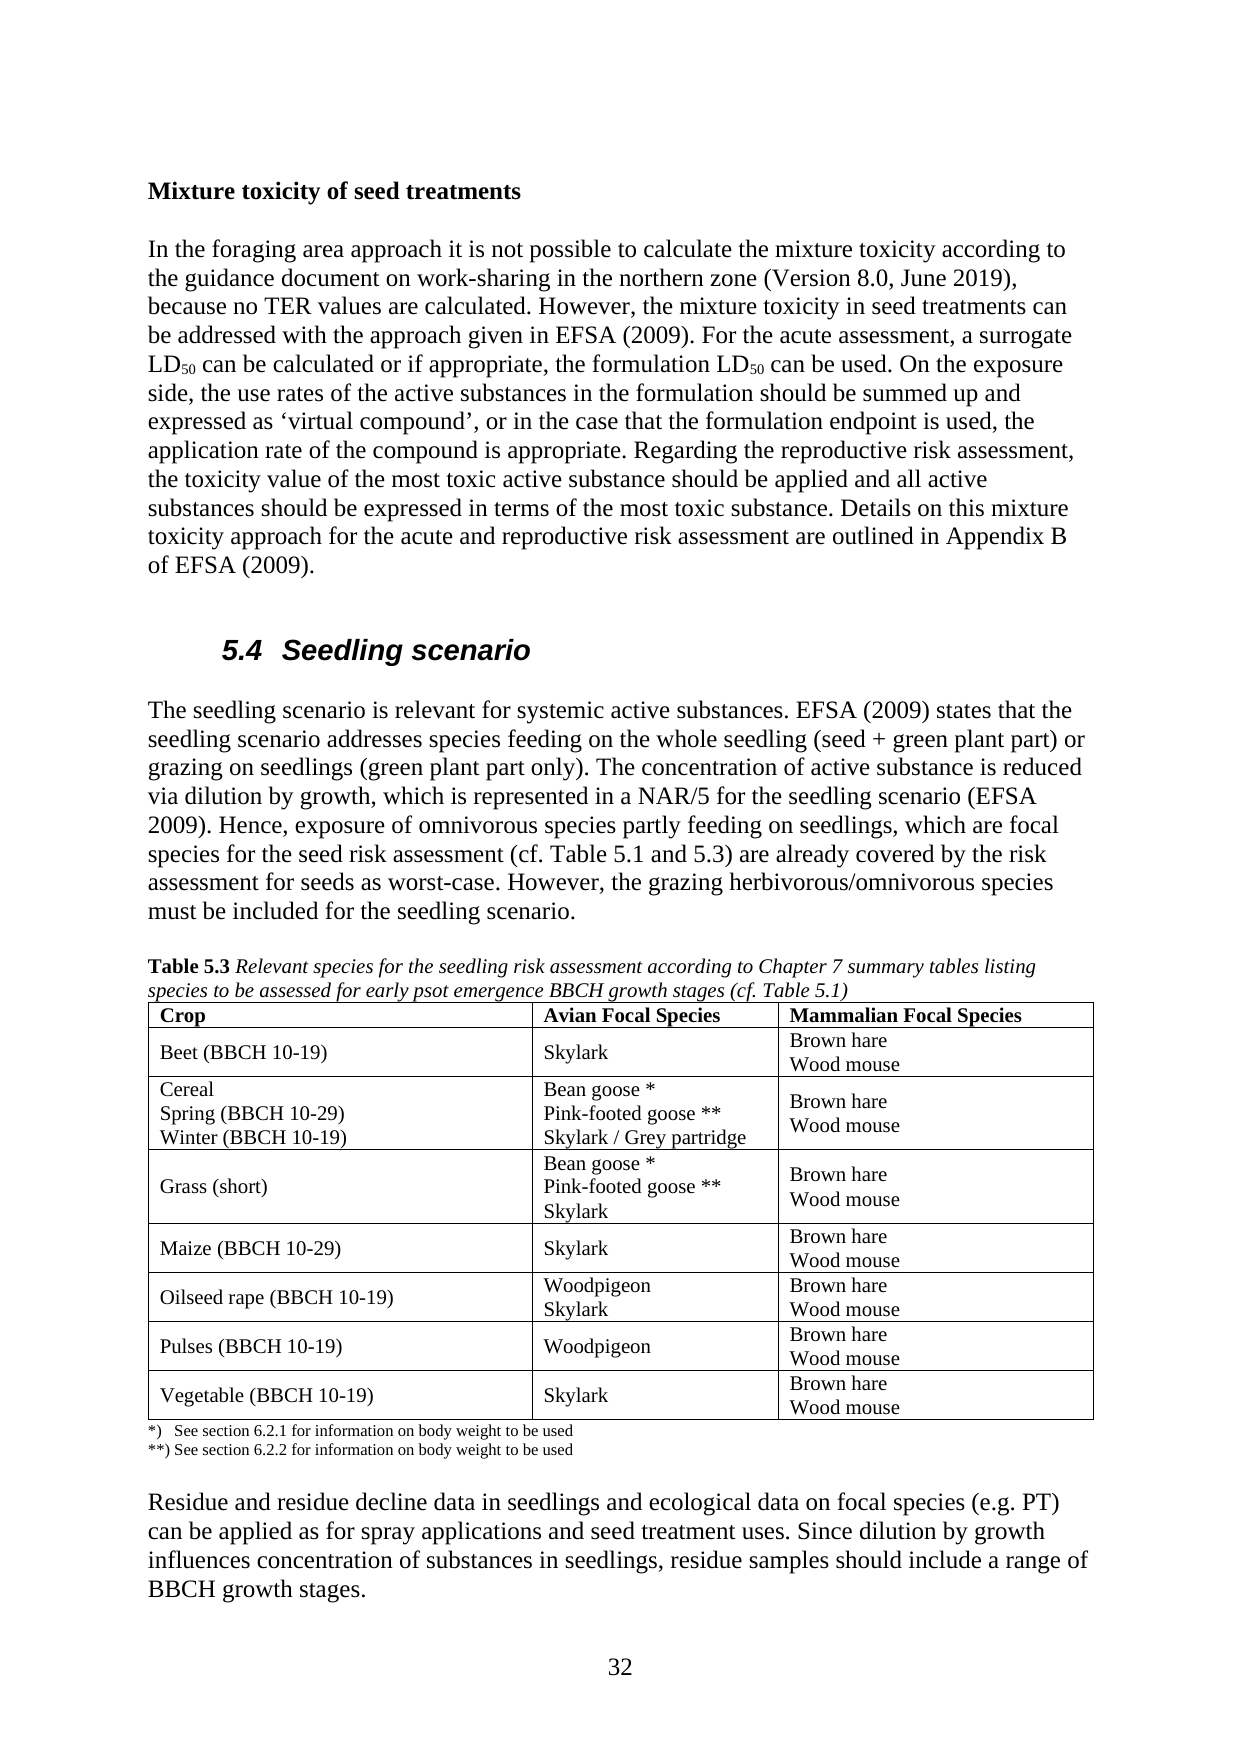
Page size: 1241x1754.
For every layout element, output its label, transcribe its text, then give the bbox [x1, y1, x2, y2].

table_cell Woodpigeon [533, 1322, 778, 1370]
table_cell Oilseed rape (BBCH 10-19) [149, 1273, 532, 1321]
table_cell Brown hare Wood mouse [779, 1371, 1093, 1419]
table_cell Vegetable (BBCH 10-19) [149, 1371, 532, 1419]
table_cell Woodpigeon Skylark [533, 1273, 778, 1321]
table_cell Maize (BBCH 10-29) [149, 1224, 532, 1272]
table_cell Beet (BBCH 10-19) [149, 1028, 532, 1076]
table_cell Brown hare Wood mouse [779, 1322, 1093, 1370]
table_header Mammalian Focal Species [779, 1003, 1093, 1027]
table_cell Bean goose * Pink-footed goose ** Skylark / Grey partridge [533, 1077, 778, 1149]
table_cell Skylark [533, 1224, 778, 1272]
text Table 5.3 Relevant species for the seedling risk assessment according to Chapter 7 summary tables listing species to be assessed for early psot emergence BBCH growth stages (cf. Table 5.1) [148, 954, 1092, 1002]
table_header Avian Focal Species [533, 1003, 778, 1027]
text Residue and residue decline data in seedlings and ecological data on focal species (e.g. PT) can be applied as for spray applications and seed treatment uses. Since dilution by growth influences concentration of substances in seedlings, residue samples should include a range of BBCH growth stages. [148, 1487, 1092, 1602]
table_cell Pulses (BBCH 10-19) [149, 1322, 532, 1370]
text Mixture toxicity of seed treatments [148, 176, 1092, 205]
table_cell Brown hare Wood mouse [779, 1273, 1093, 1321]
table_cell Bean goose * Pink-footed goose ** Skylark [533, 1150, 778, 1223]
table_cell Brown hare Wood mouse [779, 1077, 1093, 1149]
text The seedling scenario is relevant for systemic active substances. EFSA (2009) states that the seedling scenario addresses species feeding on the whole seedling (seed + green plant part) or grazing on seedlings (green plant part only). The concentration of active substance is reduced via dilution by growth, which is represented in a NAR/5 for the seedling scenario (EFSA 2009). Hence, exposure of omnivorous species partly feeding on seedlings, which are focal species for the seed risk assessment (cf. Table 5.1 and 5.3) are already covered by the risk assessment for seeds as worst-case. However, the grazing herbivorous/omnivorous species must be included for the seedling scenario. [148, 695, 1092, 925]
text In the foraging area approach it is not possible to calculate the mixture toxicity according to the guidance document on work-sharing in the northern zone (Version 8.0, June 2019), because no TER values are calculated. However, the mixture toxicity in seed treatments can be addressed with the approach given in EFSA (2009). For the acute assessment, a surrogate LD50 can be calculated or if appropriate, the formulation LD50 can be used. On the exposure side, the use rates of the active substances in the formulation should be summed up and expressed as ‘virtual compound’, or in the case that the formulation endpoint is used, the application rate of the compound is appropriate. Regarding the reproductive risk assessment, the toxicity value of the most toxic active substance should be applied and all active substances should be expressed in terms of the most toxic substance. Details on this mixture toxicity approach for the acute and reproductive risk assessment are outlined in Appendix B of EFSA (2009). [148, 234, 1092, 579]
subtitle Seedling scenario [222, 633, 1092, 666]
text *) See section 6.2.1 for information on body weight to be used [148, 1420, 1092, 1439]
table_cell Grass (short) [149, 1150, 532, 1223]
table_cell Brown hare Wood mouse [779, 1150, 1093, 1223]
table_cell Brown hare Wood mouse [779, 1028, 1093, 1076]
table_cell Cereal Spring (BBCH 10-29) Winter (BBCH 10-19) [149, 1077, 532, 1149]
table_cell Skylark [533, 1371, 778, 1419]
text **) See section 6.2.2 for information on body weight to be used [148, 1439, 1092, 1459]
table_header Crop [149, 1003, 532, 1027]
table_cell Brown hare Wood mouse [779, 1224, 1093, 1272]
table_cell Skylark [533, 1028, 778, 1076]
